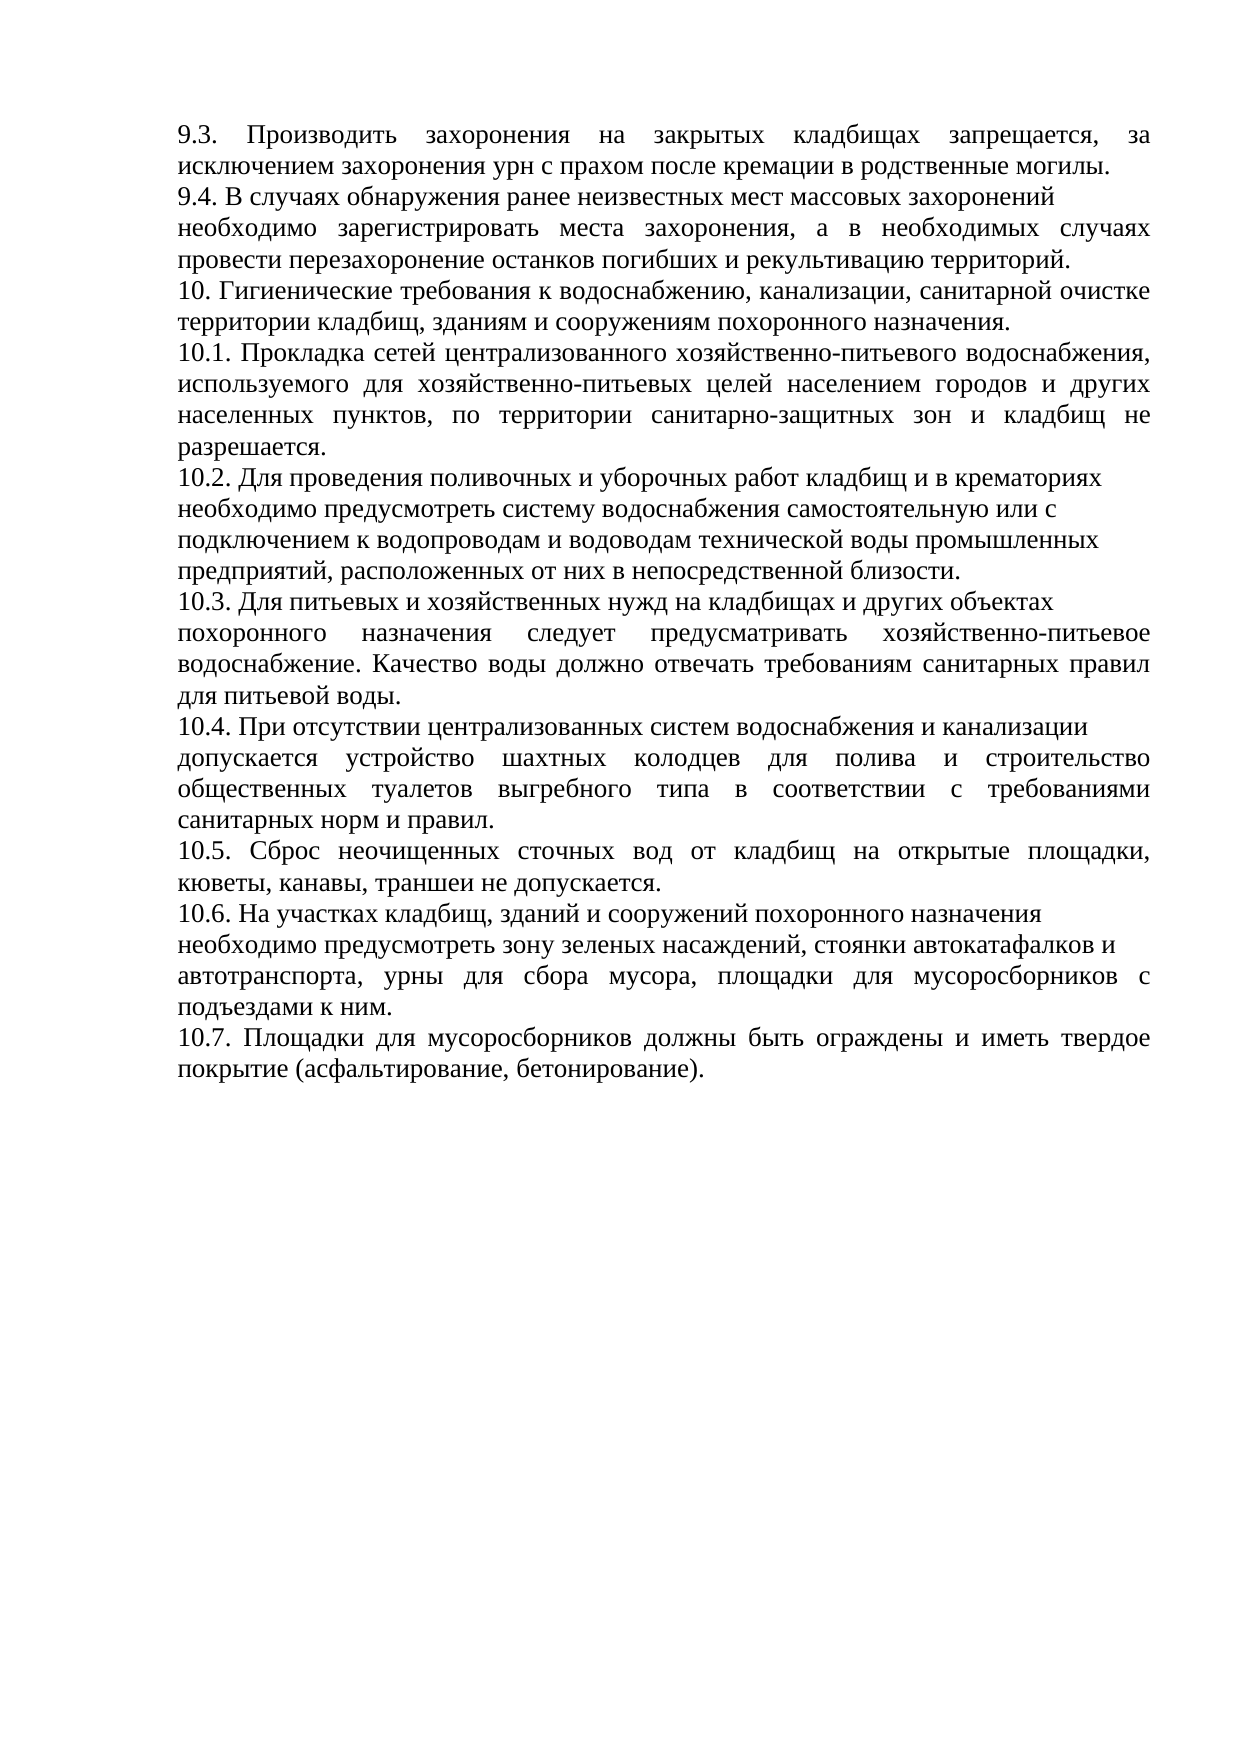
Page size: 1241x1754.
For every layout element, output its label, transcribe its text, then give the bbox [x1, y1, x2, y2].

text 10.2. Для проведения поливочных и уборочных работ кладбищ и в крематориях [177, 461, 1152, 492]
text 9.4. В случаях обнаружения ранее неизвестных мест массовых захоронений [177, 180, 1152, 212]
text необходимо предусмотреть зону зеленых насаждений, стоянки автокатафалков и [177, 928, 1152, 959]
text 9.3. Производить захоронения на закрытых кладбищах запрещается, за исключением захоронения урн с прахом после кремации в родственные могилы. [177, 118, 1152, 180]
text похоронного назначения следует предусматривать хозяйственно-питьевое водоснабжение. Качество воды должно отвечать требованиям санитарных правил для питьевой воды. [177, 616, 1152, 710]
text необходимо зарегистрировать места захоронения, а в необходимых случаях провести перезахоронение останков погибших и рекультивацию территорий. [177, 212, 1152, 274]
text необходимо предусмотреть систему водоснабжения самостоятельную или с [177, 492, 1152, 523]
text предприятий, расположенных от них в непосредственной близости. [177, 554, 1152, 585]
text 10.7. Площадки для мусоросборников должны быть ограждены и иметь твердое покрытие (асфальтирование, бетонирование). [177, 1021, 1152, 1084]
text 10.4. При отсутствии централизованных систем водоснабжения и канализации [177, 710, 1152, 741]
text подключением к водопроводам и водоводам технической воды промышленных [177, 523, 1152, 554]
text 10.3. Для питьевых и хозяйственных нужд на кладбищах и других объектах [177, 585, 1152, 616]
text 10. Гигиенические требования к водоснабжению, канализации, санитарной очистке территории кладбищ, зданиям и сооружениям похоронного назначения. [177, 274, 1152, 336]
text 10.5. Сброс неочищенных сточных вод от кладбищ на открытые площадки, кюветы, канавы, траншеи не допускается. [177, 834, 1152, 897]
text автотранспорта, урны для сбора мусора, площадки для мусоросборников с подъездами к ним. [177, 959, 1152, 1021]
text 10.1. Прокладка сетей централизованного хозяйственно-питьевого водоснабжения, используемого для хозяйственно-питьевых целей населением городов и других населенных пунктов, по территории санитарно-защитных зон и кладбищ не разрешается. [177, 336, 1152, 461]
text допускается устройство шахтных колодцев для полива и строительство общественных туалетов выгребного типа в соответствии с требованиями санитарных норм и правил. [177, 741, 1152, 834]
text 10.6. На участках кладбищ, зданий и сооружений похоронного назначения [177, 897, 1152, 928]
